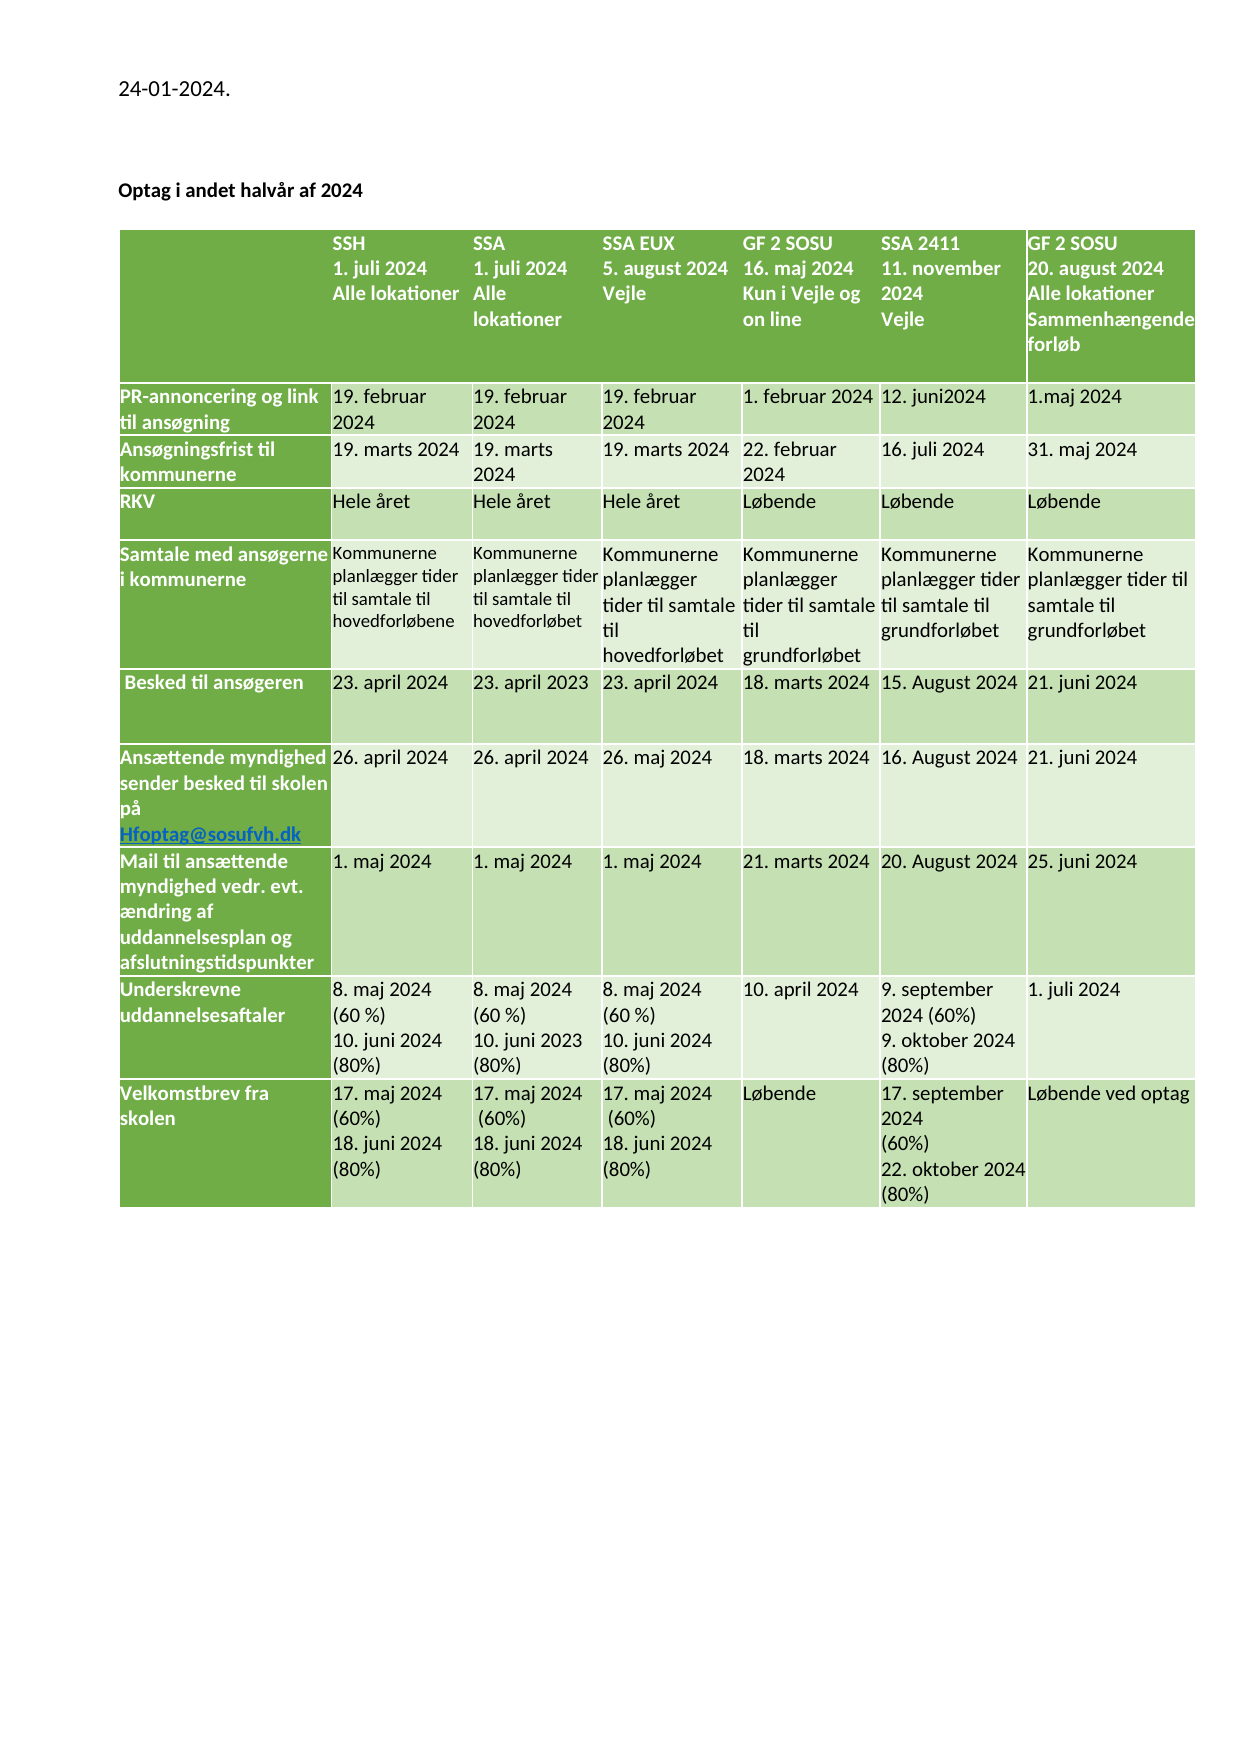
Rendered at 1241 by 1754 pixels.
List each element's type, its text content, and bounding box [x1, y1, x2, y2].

table_cell 8. maj 2024 (60 %) 10. juni 2023 (80%) [473, 977, 601, 1078]
table_cell Hele året [332, 489, 472, 539]
table_cell Løbende [881, 489, 1026, 539]
table_cell 1.maj 2024 [1028, 384, 1195, 434]
table_cell Løbende [743, 1080, 879, 1207]
table_header SSA EUX 5. august 2024 Vejle [602, 230, 742, 382]
table_cell 23. april 2024 [332, 670, 472, 743]
table_cell 21. juni 2024 [1028, 745, 1195, 846]
table_cell 19. marts 2024 [473, 436, 601, 487]
table_cell 17. maj 2024 (60%) 18. juni 2024 (80%) [332, 1080, 472, 1207]
table_cell Kommunerne planlægger tider til samtale til hovedforløbet [473, 541, 601, 668]
table_cell Løbende ved optag [1028, 1080, 1195, 1207]
table_cell 8. maj 2024 (60 %) 10. juni 2024 (80%) [603, 977, 741, 1078]
table_cell 1. juli 2024 [1028, 977, 1195, 1078]
table_cell 19. februar 2024 [332, 384, 472, 434]
table_cell 19. februar 2024 [603, 384, 741, 434]
table_cell 15. August 2024 [881, 670, 1026, 743]
table_header SSA 2411 11. november 2024 Vejle [880, 230, 1026, 382]
table_cell 9. september 2024 (60%) 9. oktober 2024 (80%) [881, 977, 1026, 1078]
table_cell Hele året [603, 489, 741, 539]
table_cell 10. april 2024 [743, 977, 879, 1078]
table_cell 1. maj 2024 [332, 848, 472, 975]
table_cell 8. maj 2024 (60 %) 10. juni 2024 (80%) [332, 977, 472, 1078]
table_cell 25. juni 2024 [1028, 848, 1195, 975]
table_cell PR-annoncering og link til ansøgning [120, 384, 331, 434]
table_header [120, 230, 332, 382]
table_cell 20. August 2024 [881, 848, 1026, 975]
table_cell 22. februar 2024 [743, 436, 879, 487]
table_cell RKV [120, 489, 331, 539]
table_cell 16. August 2024 [881, 745, 1026, 846]
table_cell 23. april 2024 [603, 670, 741, 743]
table_cell 26. april 2024 [332, 745, 472, 846]
table_cell 31. maj 2024 [1028, 436, 1195, 487]
table_cell Kommunerne planlægger tider til samtale til hovedforløbet [603, 541, 741, 668]
text Optag i andet halvår af 2024 [118, 177, 1122, 203]
table_cell Hele året [473, 489, 601, 539]
table_cell 18. marts 2024 [743, 670, 879, 743]
table_cell 26. april 2024 [473, 745, 601, 846]
table_cell 1. maj 2024 [603, 848, 741, 975]
table_cell Kommunerne planlægger tider til samtale til grundforløbet [743, 541, 879, 668]
table_cell 21. juni 2024 [1028, 670, 1195, 743]
table_cell 16. juli 2024 [881, 436, 1026, 487]
table_cell 17. september 2024 (60%) 22. oktober 2024 (80%) [881, 1080, 1026, 1207]
table_cell 19. marts 2024 [603, 436, 741, 487]
table_cell Underskrevne uddannelsesaftaler [120, 977, 331, 1078]
table_cell 18. marts 2024 [743, 745, 879, 846]
table_cell Ansættende myndighed sender besked til skolen på Hfoptag@sosufvh.dk [120, 745, 331, 846]
table_cell 17. maj 2024 (60%) 18. juni 2024 (80%) [603, 1080, 741, 1207]
table_cell 26. maj 2024 [603, 745, 741, 846]
table_cell Kommunerne planlægger tider til samtale til hovedforløbene [332, 541, 472, 668]
table_cell 19. februar 2024 [473, 384, 601, 434]
table_cell 1. maj 2024 [473, 848, 601, 975]
table_header SSA 1. juli 2024 Alle lokationer [472, 230, 602, 382]
table_cell Kommunerne planlægger tider til samtale til grundforløbet [1028, 541, 1195, 668]
table_cell 19. marts 2024 [332, 436, 472, 487]
table_cell Samtale med ansøgerne i kommunerne [120, 541, 331, 668]
table_cell Løbende [743, 489, 879, 539]
table_header SSH 1. juli 2024 Alle lokationer [332, 230, 472, 382]
table_cell Kommunerne planlægger tider til samtale til grundforløbet [881, 541, 1026, 668]
table_header GF 2 SOSU 16. maj 2024 Kun i Vejle og on line [742, 230, 880, 382]
table_header GF 2 SOSU 20. august 2024 Alle lokationer Sammenhængende forløb [1028, 230, 1195, 382]
table_cell 23. april 2023 [473, 670, 601, 743]
table_cell 12. juni2024 [881, 384, 1026, 434]
table_cell 21. marts 2024 [743, 848, 879, 975]
table_cell Ansøgningsfrist til kommunerne [120, 436, 331, 487]
table_cell Velkomstbrev fra skolen [120, 1080, 331, 1207]
table_cell Mail til ansættende myndighed vedr. evt. ændring af uddannelsesplan og afslutningstidspunkter [120, 848, 331, 975]
table_cell 17. maj 2024 (60%) 18. juni 2024 (80%) [473, 1080, 601, 1207]
table_cell Besked til ansøgeren [120, 670, 331, 743]
table_cell Løbende [1028, 489, 1195, 539]
table_cell 1. februar 2024 [743, 384, 879, 434]
